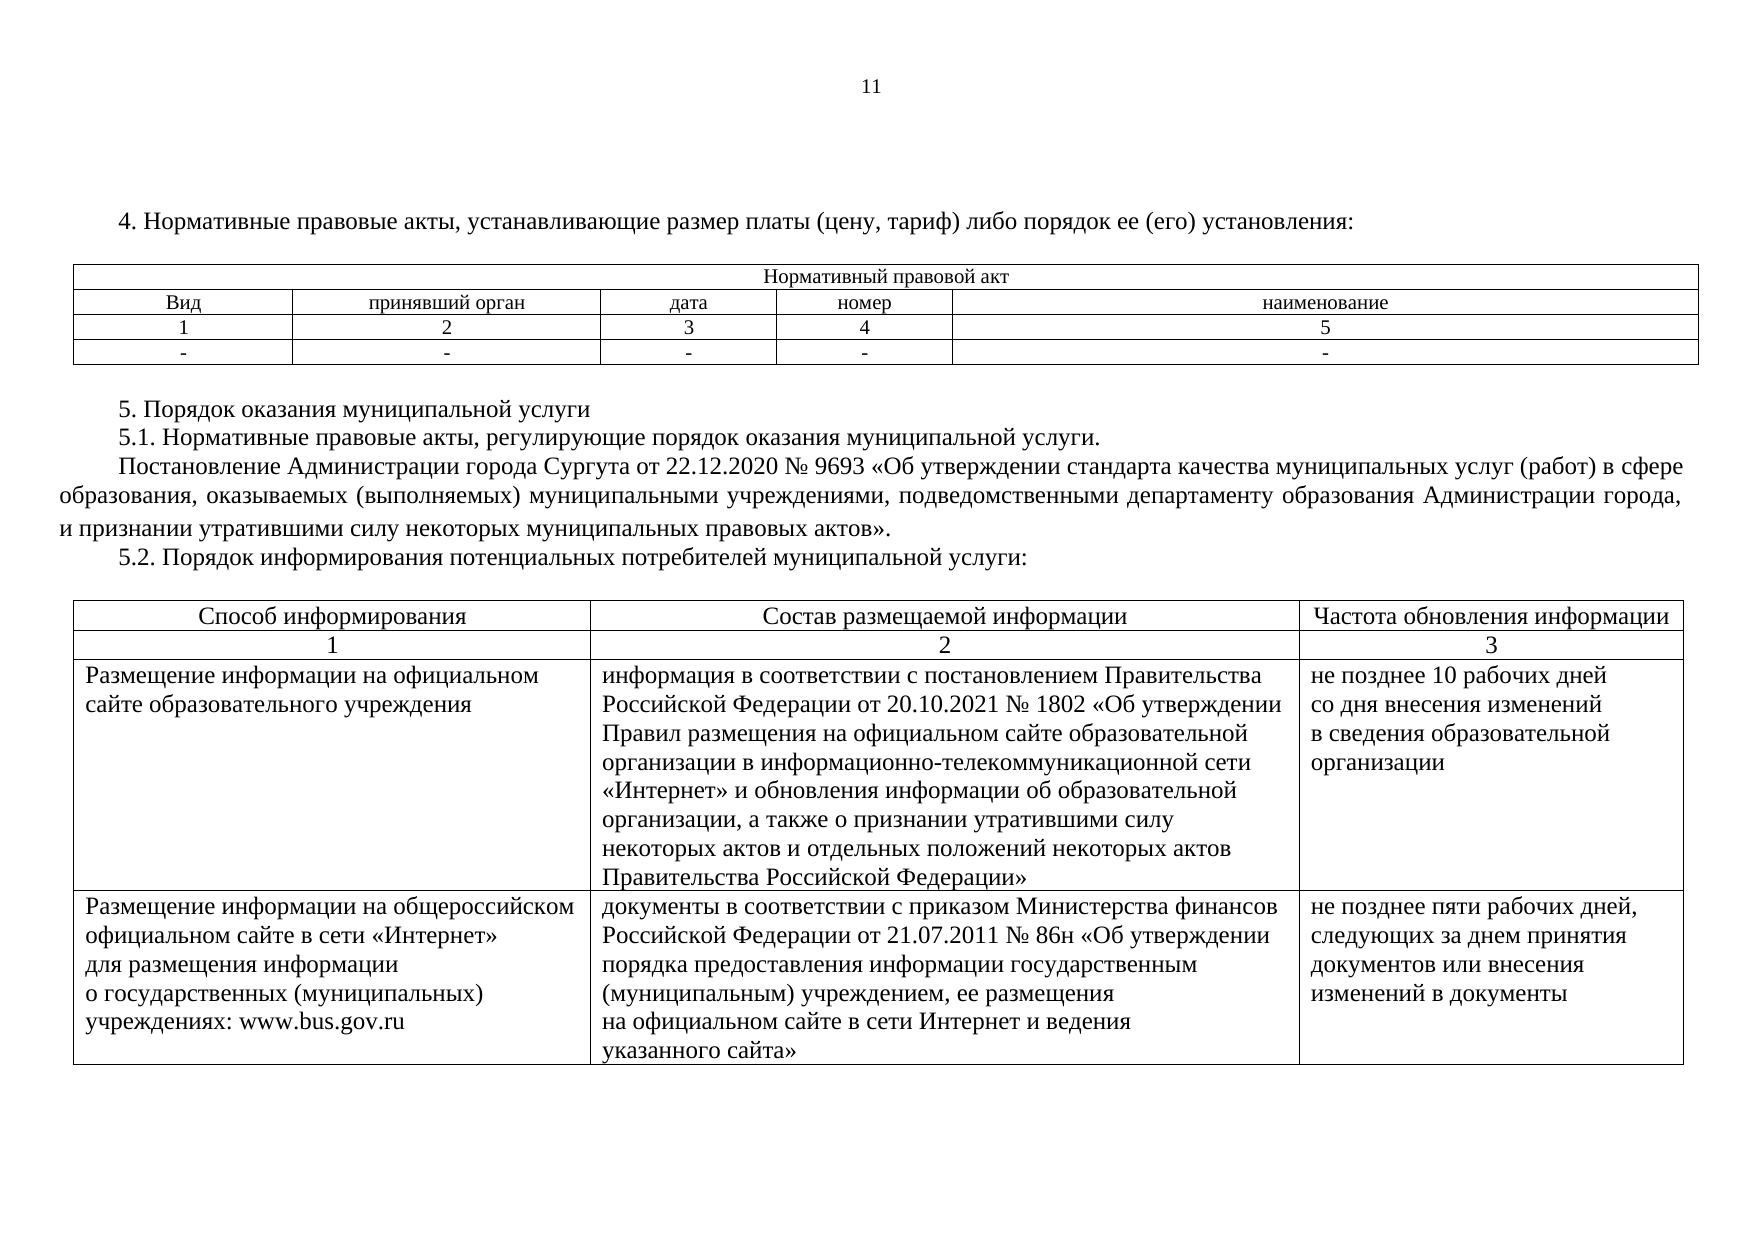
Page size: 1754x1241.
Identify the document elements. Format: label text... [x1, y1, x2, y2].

table_cell 5 [953, 315, 1698, 339]
table_cell дата [601, 290, 776, 314]
table_cell 2 [293, 315, 600, 339]
table_cell - [74, 340, 292, 364]
table_cell принявший орган [293, 290, 600, 314]
table_cell Размещение информации на общероссийском официальном сайте в сети «Интернет» для размещения информации о государственных (муниципальных) учреждениях: www.bus.gov.ru [74, 891, 590, 1064]
table_header Способ информирования [74, 601, 590, 629]
table_cell 2 [591, 631, 1299, 659]
table_cell наименование [953, 290, 1698, 314]
table_cell 3 [1300, 631, 1683, 659]
table_header Состав размещаемой информации [591, 601, 1299, 629]
table_cell номер [777, 290, 952, 314]
text 5.2. Порядок информирования потенциальных потребителей муниципальной услуги: [59, 542, 1683, 571]
text 5.1. Нормативные правовые акты, регулирующие порядок оказания муниципальной услуги. [118, 422, 1683, 451]
table_cell - [293, 340, 600, 364]
table_cell 1 [74, 631, 590, 659]
table_cell не позднее пяти рабочих дней, следующих за днем принятия документов или внесения изменений в документы [1300, 891, 1683, 1064]
table_cell 1 [74, 315, 292, 339]
table_cell документы в соответствии с приказом Министерства финансов Российской Федерации от 21.07.2011 № 86н «Об утверждении порядка предоставления информации государственным (муниципальным) учреждением, ее размещения на официальном сайте в сети Интернет и ведения указанного сайта» [591, 891, 1299, 1064]
table_cell Вид [74, 290, 292, 314]
table_cell - [777, 340, 952, 364]
text 5. Порядок оказания муниципальной услуги [118, 394, 1683, 422]
table_cell - [601, 340, 776, 364]
table_cell 4 [777, 315, 952, 339]
table_cell не позднее 10 рабочих дней со дня внесения изменений в сведения образовательной организации [1300, 660, 1683, 890]
table_cell - [953, 340, 1698, 364]
table_cell 3 [601, 315, 776, 339]
table_header Частота обновления информации [1300, 601, 1683, 629]
table_cell информация в соответствии с постановлением Правительства Российской Федерации от 20.10.2021 № 1802 «Об утверждении Правил размещения на официальном сайте образовательной организации в информационно-телекоммуникационной сети «Интернет» и обновления информации об образовательной организации, а также о признании утратившими силу некоторых актов и отдельных положений некоторых актов Правительства Российской Федерации» [591, 660, 1299, 890]
text Постановление Администрации города Сургута от 22.12.2020 № 9693 «Об утверждении стандарта качества муниципальных услуг (работ) в сфере образования, оказываемых (выполняемых) муниципальными учреждениями, подведомственными департаменту образования Администрации города, и признании утратившими силу некоторых муниципальных правовых актов». [59, 451, 1683, 542]
table_header Нормативный правовой акт [74, 265, 1698, 288]
table_cell Размещение информации на официальном сайте образовательного учреждения [74, 660, 590, 890]
text 4. Нормативные правовые акты, устанавливающие размер платы (цену, тариф) либо порядок ее (его) установления: [118, 206, 1683, 235]
